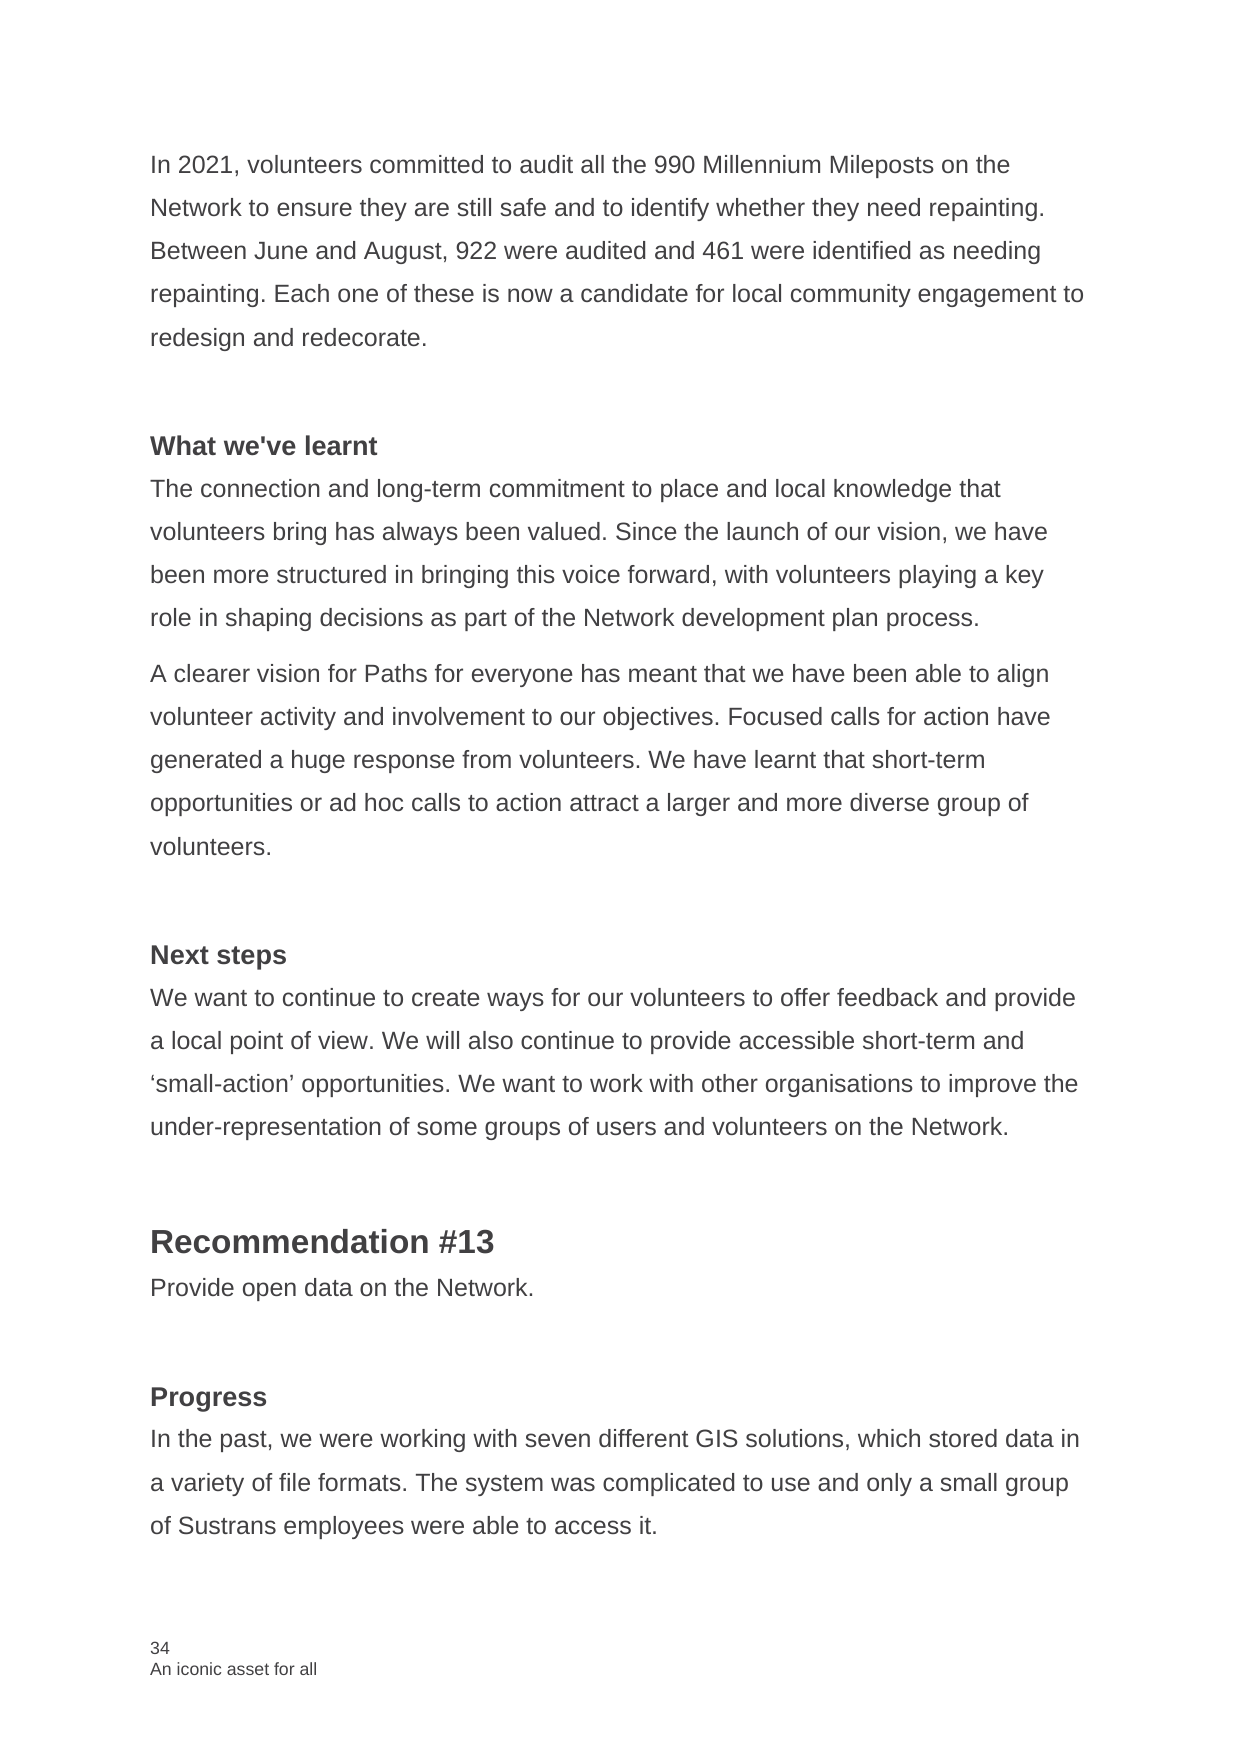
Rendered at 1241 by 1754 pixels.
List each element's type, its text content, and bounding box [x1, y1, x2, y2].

text Provide open data on the Network. [150, 1273, 1090, 1302]
subtitle Next steps [150, 924, 1090, 970]
text In the past, we were working with seven different GIS solutions, which stored data in a variety of file formats. The system was complicated to use and only a small group of Sustrans employees were able to access it. [150, 1424, 1090, 1539]
subtitle Progress [150, 1366, 1090, 1412]
text A clearer vision for Paths for everyone has meant that we have been able to align volunteer activity and involvement to our objectives. Focused calls for action have generated a huge response from volunteers. We have learnt that short-term opportunities or ad hoc calls to action attract a larger and more diverse group of volunteers. [150, 659, 1090, 860]
subtitle What we've learnt [150, 416, 1090, 461]
text The connection and long-term commitment to place and local knowledge that volunteers bring has always been valued. Since the launch of our vision, we have been more structured in bringing this voice forward, with volunteers playing a key role in shaping decisions as part of the Network development plan process. [150, 474, 1090, 632]
subtitle Recommendation #13 [150, 1222, 1090, 1261]
text We want to continue to create ways for our volunteers to offer feedback and provide a local point of view. We will also continue to provide accessible short-term and ‘small-action’ opportunities. We want to work with other organisations to improve the under-representation of some groups of users and volunteers on the Network. [150, 983, 1090, 1141]
text In 2021, volunteers committed to audit all the 990 Millennium Mileposts on the Network to ensure they are still safe and to identify whether they need repainting. Between June and August, 922 were audited and 461 were identified as needing repainting. Each one of these is now a candidate for local community engagement to redesign and redecorate. [150, 150, 1090, 351]
